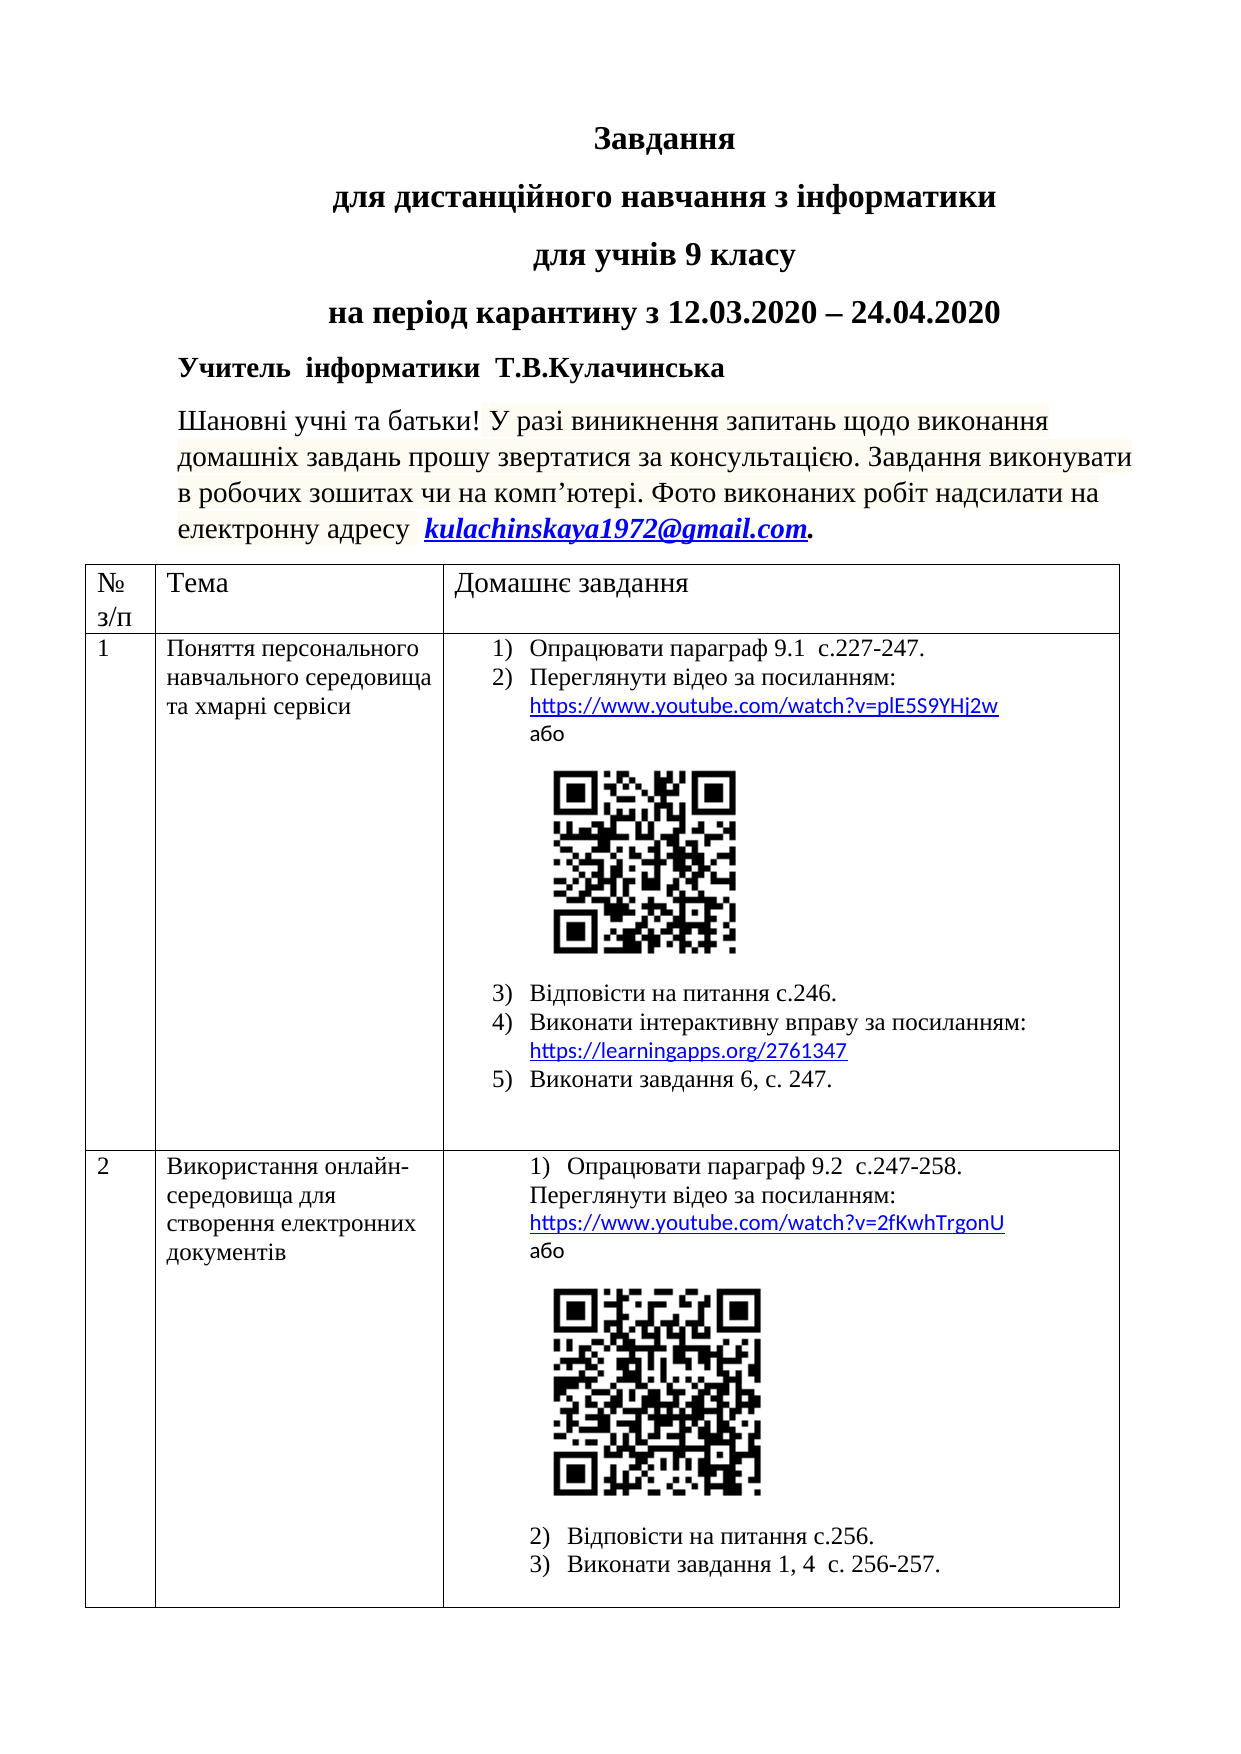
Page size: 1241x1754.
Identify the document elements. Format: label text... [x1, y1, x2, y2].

text Завдання [177, 118, 1152, 156]
text для учнів 9 класу [177, 234, 1152, 272]
table_cell 1 [86, 634, 155, 1150]
text для дистанційного навчання з інформатики [177, 176, 1152, 214]
table_cell Використання онлайн-середовища для створення електронних документів [156, 1151, 443, 1607]
table_header Домашнє завдання [444, 565, 1119, 632]
text Учитель інформатики Т.В.Кулачинська [177, 350, 1152, 384]
picture [529, 747, 761, 979]
table_cell Опрацювати параграф 9.2 с.247-258. Переглянути відео за посиланням: https://www.youtube.com/watch?v=2fKwhTrgonU або Відповісти на питання с.256. Виконати завдання 1, 4 с. 256-257. [444, 1151, 1119, 1607]
table_cell Поняття персонального навчального середовища та хмарні сервіси [156, 634, 443, 1150]
picture [529, 1264, 786, 1521]
table_header № з/п [86, 565, 155, 632]
table_header Тема [156, 565, 443, 632]
table_cell 2 [86, 1151, 155, 1607]
table_cell Опрацювати параграф 9.1 с.227-247. Переглянути відео за посиланням: https://www.youtube.com/watch?v=plE5S9YHj2w або Відповісти на питання с.246. Виконати інтерактивну вправу за посиланням: https://learningapps.org/2761347 Виконати завдання 6, с. 247. [444, 634, 1119, 1150]
text Шановні учні та батьки! У разі виникнення запитань щодо виконання домашніх завдань прошу звертатися за консультацією. Завдання виконувати в робочих зошитах чи на комп’ютері. Фото виконаних робіт надсилати на електронну адресу kulachinskaya1972@gmail.com. [177, 403, 1152, 545]
text на період карантину з 12.03.2020 – 24.04.2020 [177, 292, 1152, 331]
